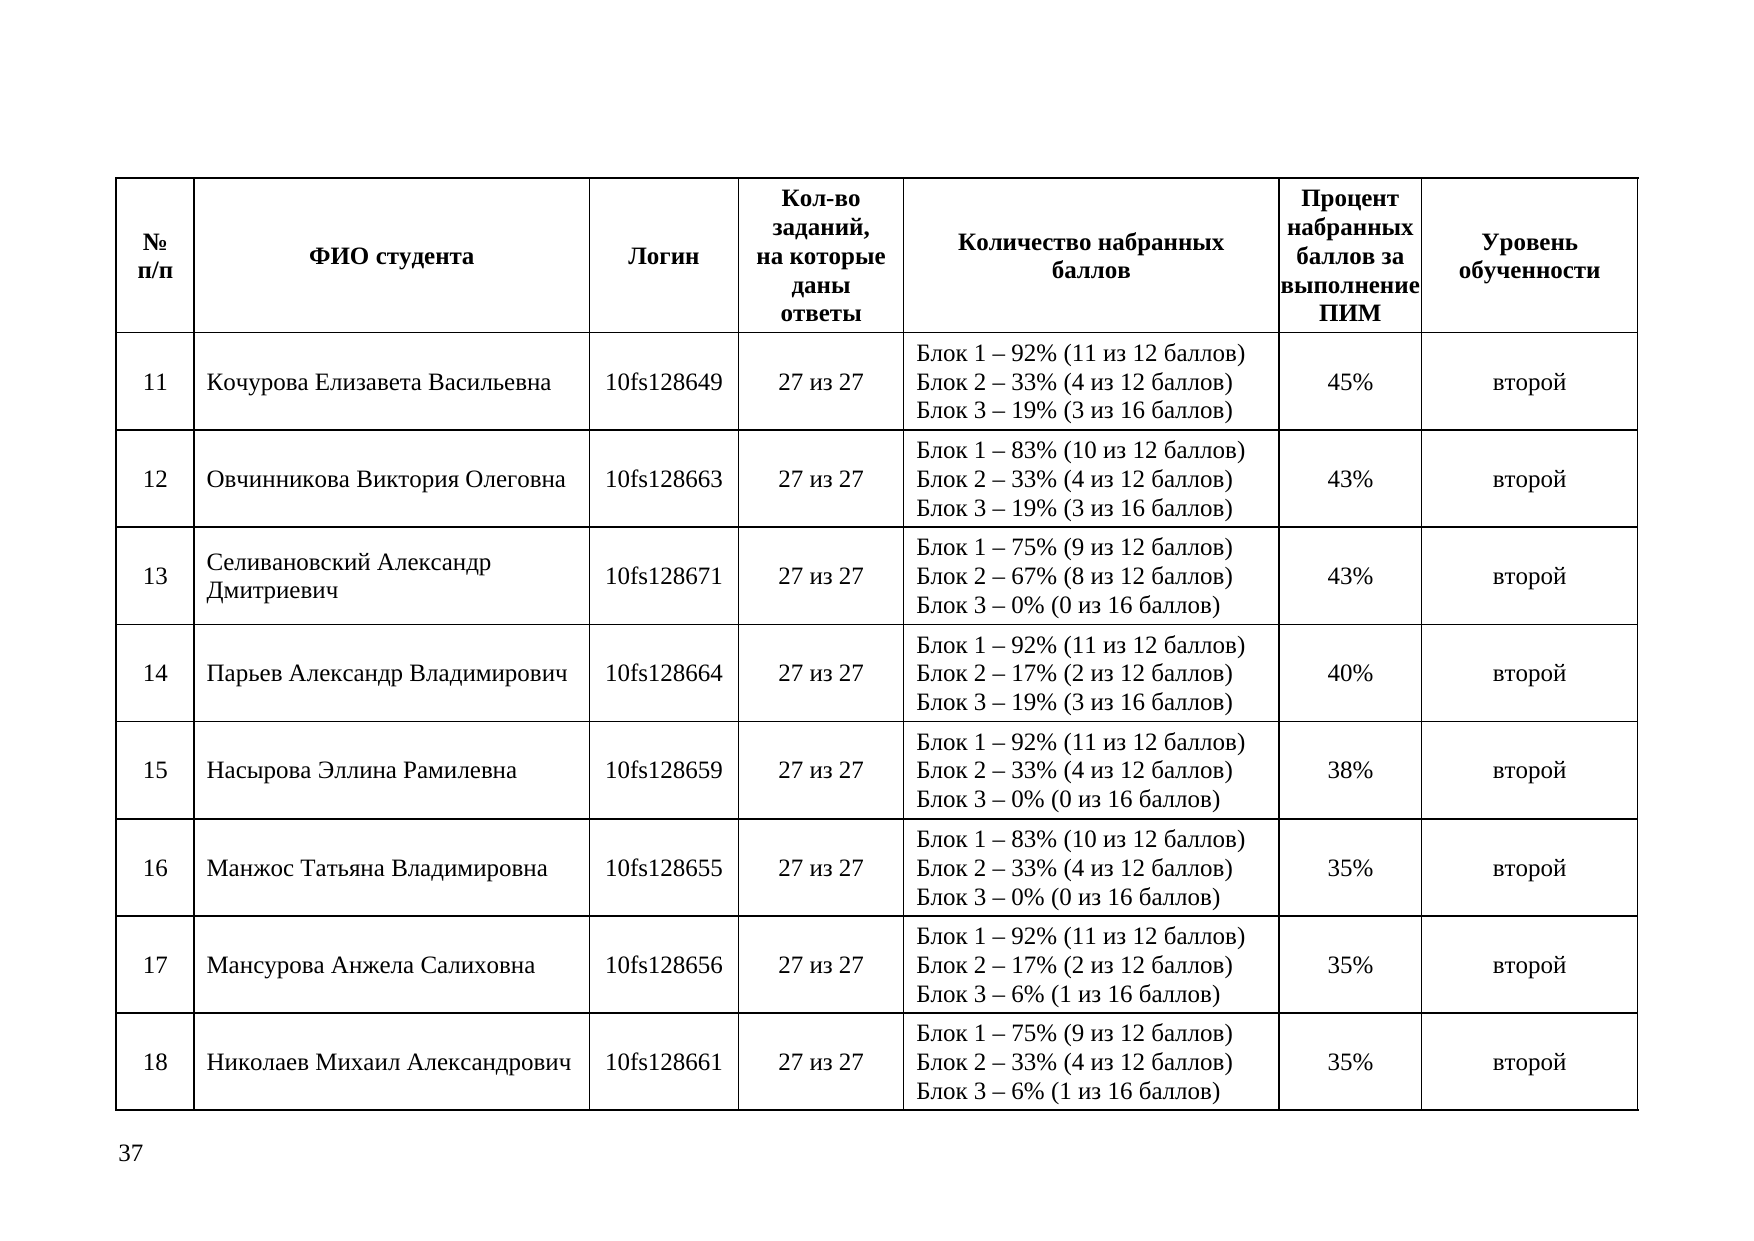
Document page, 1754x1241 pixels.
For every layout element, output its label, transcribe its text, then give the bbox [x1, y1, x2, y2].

table_cell 38% [1280, 722, 1421, 818]
table_cell Селивановский Александр Дмитриевич [195, 528, 589, 623]
table_cell 27 из 27 [739, 625, 903, 721]
table_cell 27 из 27 [739, 1014, 903, 1109]
table_cell второй [1422, 625, 1637, 721]
table_cell Блок 1 – 83% (10 из 12 баллов) Блок 2 – 33% (4 из 12 баллов) Блок 3 – 0% (0 из 16 баллов) [904, 820, 1278, 915]
table_cell Насырова Эллина Рамилевна [195, 722, 589, 818]
table_cell 35% [1280, 1014, 1421, 1109]
table_cell Блок 1 – 75% (9 из 12 баллов) Блок 2 – 33% (4 из 12 баллов) Блок 3 – 6% (1 из 16 баллов) [904, 1014, 1278, 1109]
table_cell Манжос Татьяна Владимировна [195, 820, 589, 915]
table_header Логин [590, 179, 738, 332]
table_cell 27 из 27 [739, 431, 903, 526]
table_header Количество набранных баллов [904, 179, 1278, 332]
table_cell 10fs128663 [590, 431, 738, 526]
table_cell 35% [1280, 917, 1421, 1012]
table_cell второй [1422, 820, 1637, 915]
table_cell 11 [117, 333, 193, 429]
table_cell 12 [117, 431, 193, 526]
table_cell 45% [1280, 333, 1421, 429]
table_cell 18 [117, 1014, 193, 1109]
table_cell Блок 1 – 92% (11 из 12 баллов) Блок 2 – 17% (2 из 12 баллов) Блок 3 – 6% (1 из 16 баллов) [904, 917, 1278, 1012]
table_cell 35% [1280, 820, 1421, 915]
table_header ФИО студента [195, 179, 589, 332]
table_cell 14 [117, 625, 193, 721]
table_cell 13 [117, 528, 193, 623]
table_cell Николаев Михаил Александрович [195, 1014, 589, 1109]
table_cell 40% [1280, 625, 1421, 721]
table_cell второй [1422, 431, 1637, 526]
table_cell 27 из 27 [739, 722, 903, 818]
table_cell Кочурова Елизавета Васильевна [195, 333, 589, 429]
table_cell 15 [117, 722, 193, 818]
table_cell 27 из 27 [739, 333, 903, 429]
table_cell Блок 1 – 92% (11 из 12 баллов) Блок 2 – 17% (2 из 12 баллов) Блок 3 – 19% (3 из 16 баллов) [904, 625, 1278, 721]
table_header Кол-во заданий, на которые даны ответы [739, 179, 903, 332]
table_cell 16 [117, 820, 193, 915]
table_cell второй [1422, 917, 1637, 1012]
table_cell Парьев Александр Владимирович [195, 625, 589, 721]
table_cell второй [1422, 528, 1637, 623]
table_cell 27 из 27 [739, 528, 903, 623]
table_cell Блок 1 – 75% (9 из 12 баллов) Блок 2 – 67% (8 из 12 баллов) Блок 3 – 0% (0 из 16 баллов) [904, 528, 1278, 623]
table_cell 10fs128664 [590, 625, 738, 721]
table_cell 10fs128656 [590, 917, 738, 1012]
table_cell Овчинникова Виктория Олеговна [195, 431, 589, 526]
table_cell Блок 1 – 92% (11 из 12 баллов) Блок 2 – 33% (4 из 12 баллов) Блок 3 – 0% (0 из 16 баллов) [904, 722, 1278, 818]
table_cell 17 [117, 917, 193, 1012]
table_header Процент набранных баллов за выполнение ПИМ [1280, 179, 1421, 332]
table_cell 10fs128659 [590, 722, 738, 818]
table_cell Блок 1 – 83% (10 из 12 баллов) Блок 2 – 33% (4 из 12 баллов) Блок 3 – 19% (3 из 16 баллов) [904, 431, 1278, 526]
table_cell 27 из 27 [739, 820, 903, 915]
table_cell 43% [1280, 431, 1421, 526]
table_cell второй [1422, 722, 1637, 818]
table_cell 27 из 27 [739, 917, 903, 1012]
table_cell Блок 1 – 92% (11 из 12 баллов) Блок 2 – 33% (4 из 12 баллов) Блок 3 – 19% (3 из 16 баллов) [904, 333, 1278, 429]
table_cell 10fs128655 [590, 820, 738, 915]
table_header № п/п [117, 179, 193, 332]
table_header Уровень обученности [1422, 179, 1637, 332]
table_cell 43% [1280, 528, 1421, 623]
table_cell 10fs128649 [590, 333, 738, 429]
table_cell второй [1422, 1014, 1637, 1109]
table_cell Мансурова Анжела Салиховна [195, 917, 589, 1012]
table_cell 10fs128661 [590, 1014, 738, 1109]
table_cell 10fs128671 [590, 528, 738, 623]
table_cell второй [1422, 333, 1637, 429]
